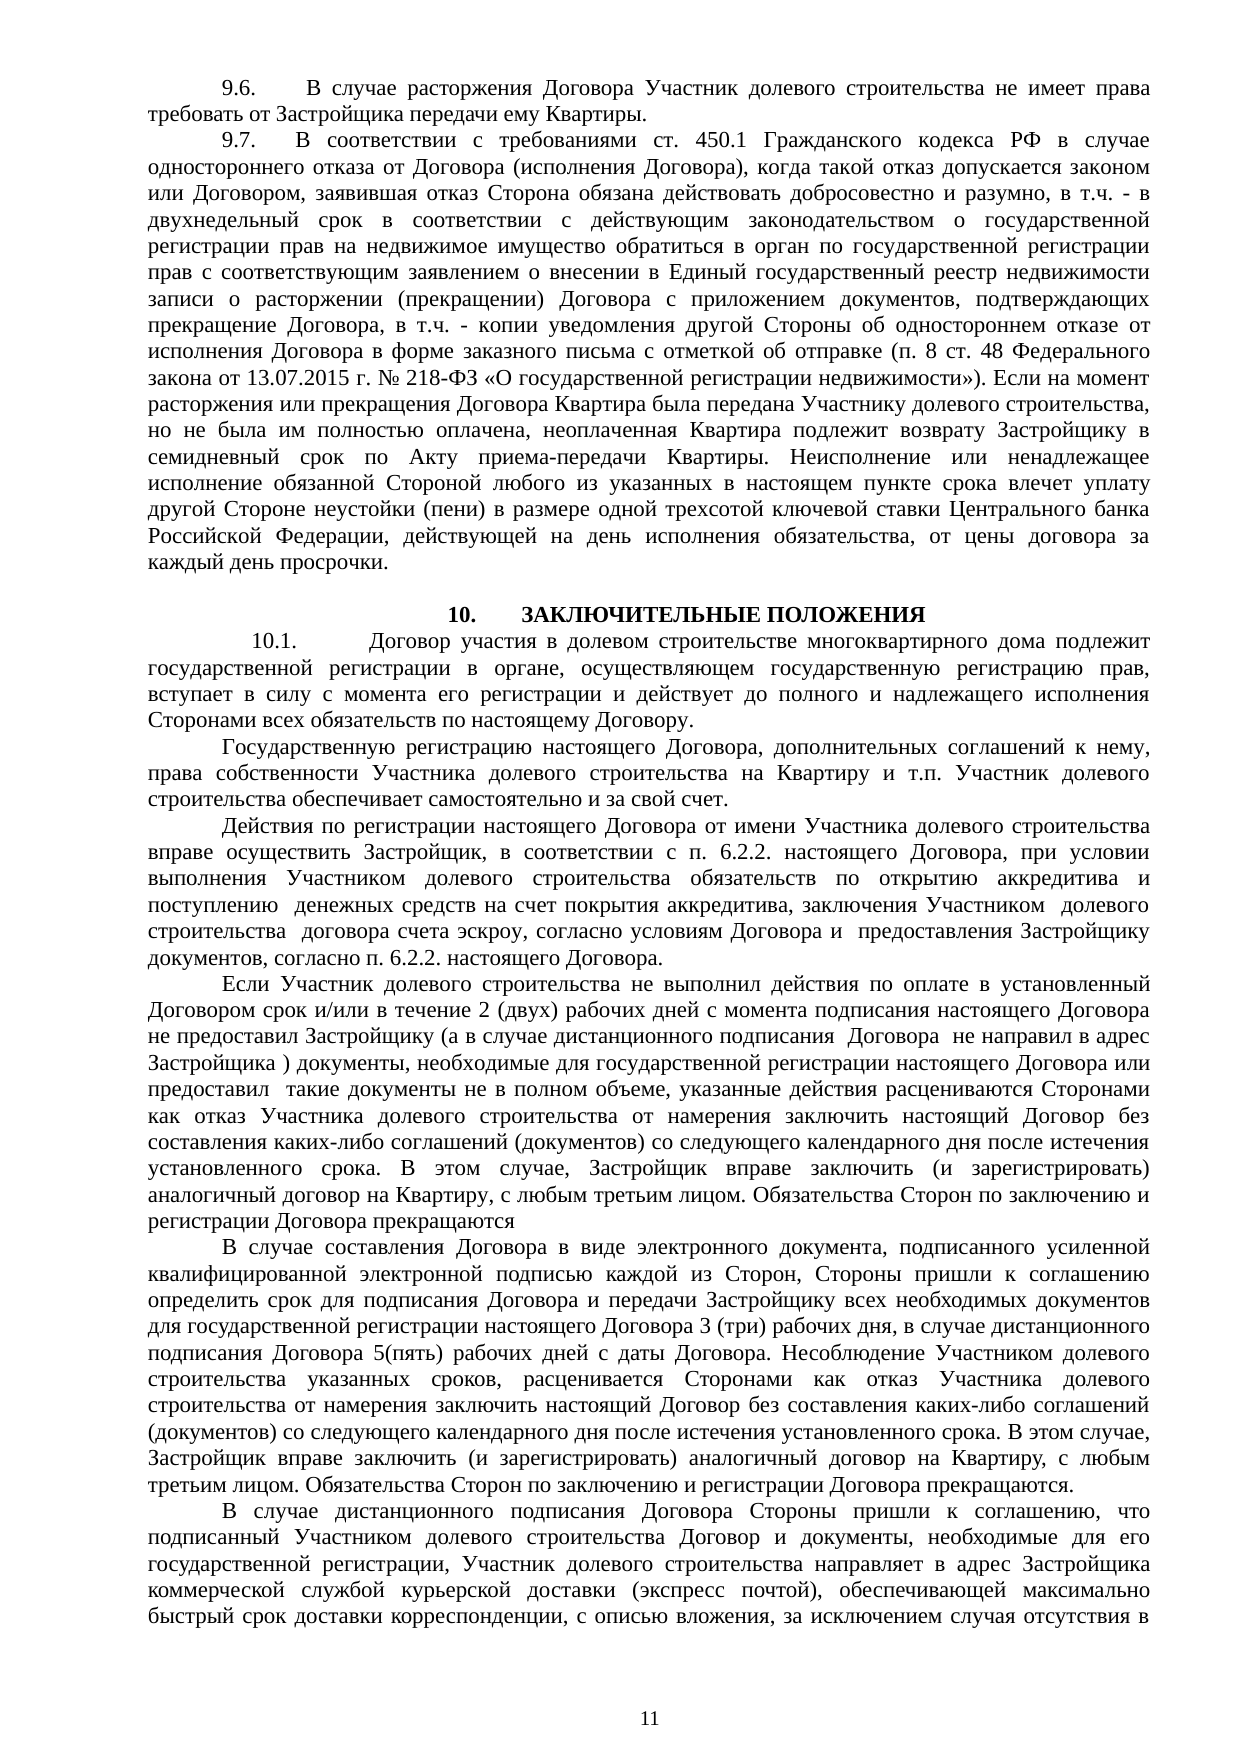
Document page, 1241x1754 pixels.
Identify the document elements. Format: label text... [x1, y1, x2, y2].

list В случае расторжения Договора Участник долевого строительства не имеет права требовать от Застройщика передачи ему Квартиры. [148, 74, 1152, 127]
list Действия по регистрации настоящего Договора от имени Участника долевого строительства вправе осуществить Застройщик, в соответствии с п. 6.2.2. настоящего Договора, при условии выполнения Участником долевого строительства обязательств по открытию аккредитива и поступлению денежных средств на счет покрытия аккредитива, заключения Участником долевого строительства договора счета эскроу, согласно условиям Договора и предоставления Застройщику документов, согласно п. 6.2.2. настоящего Договора. [148, 812, 1152, 970]
list Договор участия в долевом строительстве многоквартирного дома подлежит государственной регистрации в органе, осуществляющем государственную регистрацию прав, вступает в силу с момента его регистрации и действует до полного и надлежащего исполнения Сторонами всех обязательств по настоящему Договору. [148, 627, 1152, 733]
list Государственную регистрацию настоящего Договора, дополнительных соглашений к нему, права собственности Участника долевого строительства на Квартиру и т.п. Участник долевого строительства обеспечивает самостоятельно и за свой счет. [148, 733, 1152, 812]
list Если Участник долевого строительства не выполнил действия по оплате в установленный Договором срок и/или в течение 2 (двух) рабочих дней с момента подписания настоящего Договора не предоставил Застройщику (а в случае дистанционного подписания Договора не направил в адрес Застройщика ) документы, необходимые для государственной регистрации настоящего Договора или предоставил такие документы не в полном объеме, указанные действия расцениваются Сторонами как отказ Участника долевого строительства от намерения заключить настоящий Договор без составления каких-либо соглашений (документов) со следующего календарного дня после истечения установленного срока. В этом случае, Застройщик вправе заключить (и зарегистрировать) аналогичный договор на Квартиру, с любым третьим лицом. Обязательства Сторон по заключению и регистрации Договора прекращаются [148, 970, 1152, 1233]
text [148, 1497, 1152, 1629]
list В соответствии с требованиями ст. 450.1 Гражданского кодекса РФ в случае одностороннего отказа от Договора (исполнения Договора), когда такой отказ допускается законом или Договором, заявившая отказ Сторона обязана действовать добросовестно и разумно, в т.ч. - в двухнедельный срок в соответствии с действующим законодательством о государственной регистрации прав на недвижимое имущество обратиться в орган по государственной регистрации прав с соответствующим заявлением о внесении в Единый государственный реестр недвижимости записи о расторжении (прекращении) Договора с приложением документов, подтверждающих прекращение Договора, в т.ч. - копии уведомления другой Стороны об одностороннем отказе от исполнения Договора в форме заказного письма с отметкой об отправке (п. 8 ст. 48 Федерального закона от 13.07.2015 г. № 218-ФЗ «О государственной регистрации недвижимости»). Если на момент расторжения или прекращения Договора Квартира была передана Участнику долевого строительства, но не была им полностью оплачена, неоплаченная Квартира подлежит возврату Застройщику в семидневный срок по Акту приема-передачи Квартиры. Неисполнение или ненадлежащее исполнение обязанной Стороной любого из указанных в настоящем пункте срока влечет уплату другой Стороне неустойки (пени) в размере одной трехсотой ключевой ставки Центрального банка Российской Федерации, действующей на день исполнения обязательства, от цены договора за каждый день просрочки. [148, 127, 1152, 574]
text В случае составления Договора в виде электронного документа, подписанного усиленной квалифицированной электронной подписью каждой из Сторон, Стороны пришли к соглашению определить срок для подписания Договора и передачи Застройщику всех необходимых документов для государственной регистрации настоящего Договора 3 (три) рабочих дня, в случае дистанционного подписания Договора 5(пять) рабочих дней с даты Договора. Несоблюдение Участником долевого строительства указанных сроков, расценивается Сторонами как отказ Участника долевого строительства от намерения заключить настоящий Договор без составления каких-либо соглашений (документов) со следующего календарного дня после истечения установленного срока. В этом случае, Застройщик вправе заключить (и зарегистрировать) аналогичный договор на Квартиру, с любым третьим лицом. Обязательства Сторон по заключению и регистрации Договора прекращаются. [148, 1233, 1152, 1497]
list ЗАКЛЮЧИТЕЛЬНЫЕ ПОЛОЖЕНИЯ [148, 601, 1152, 627]
